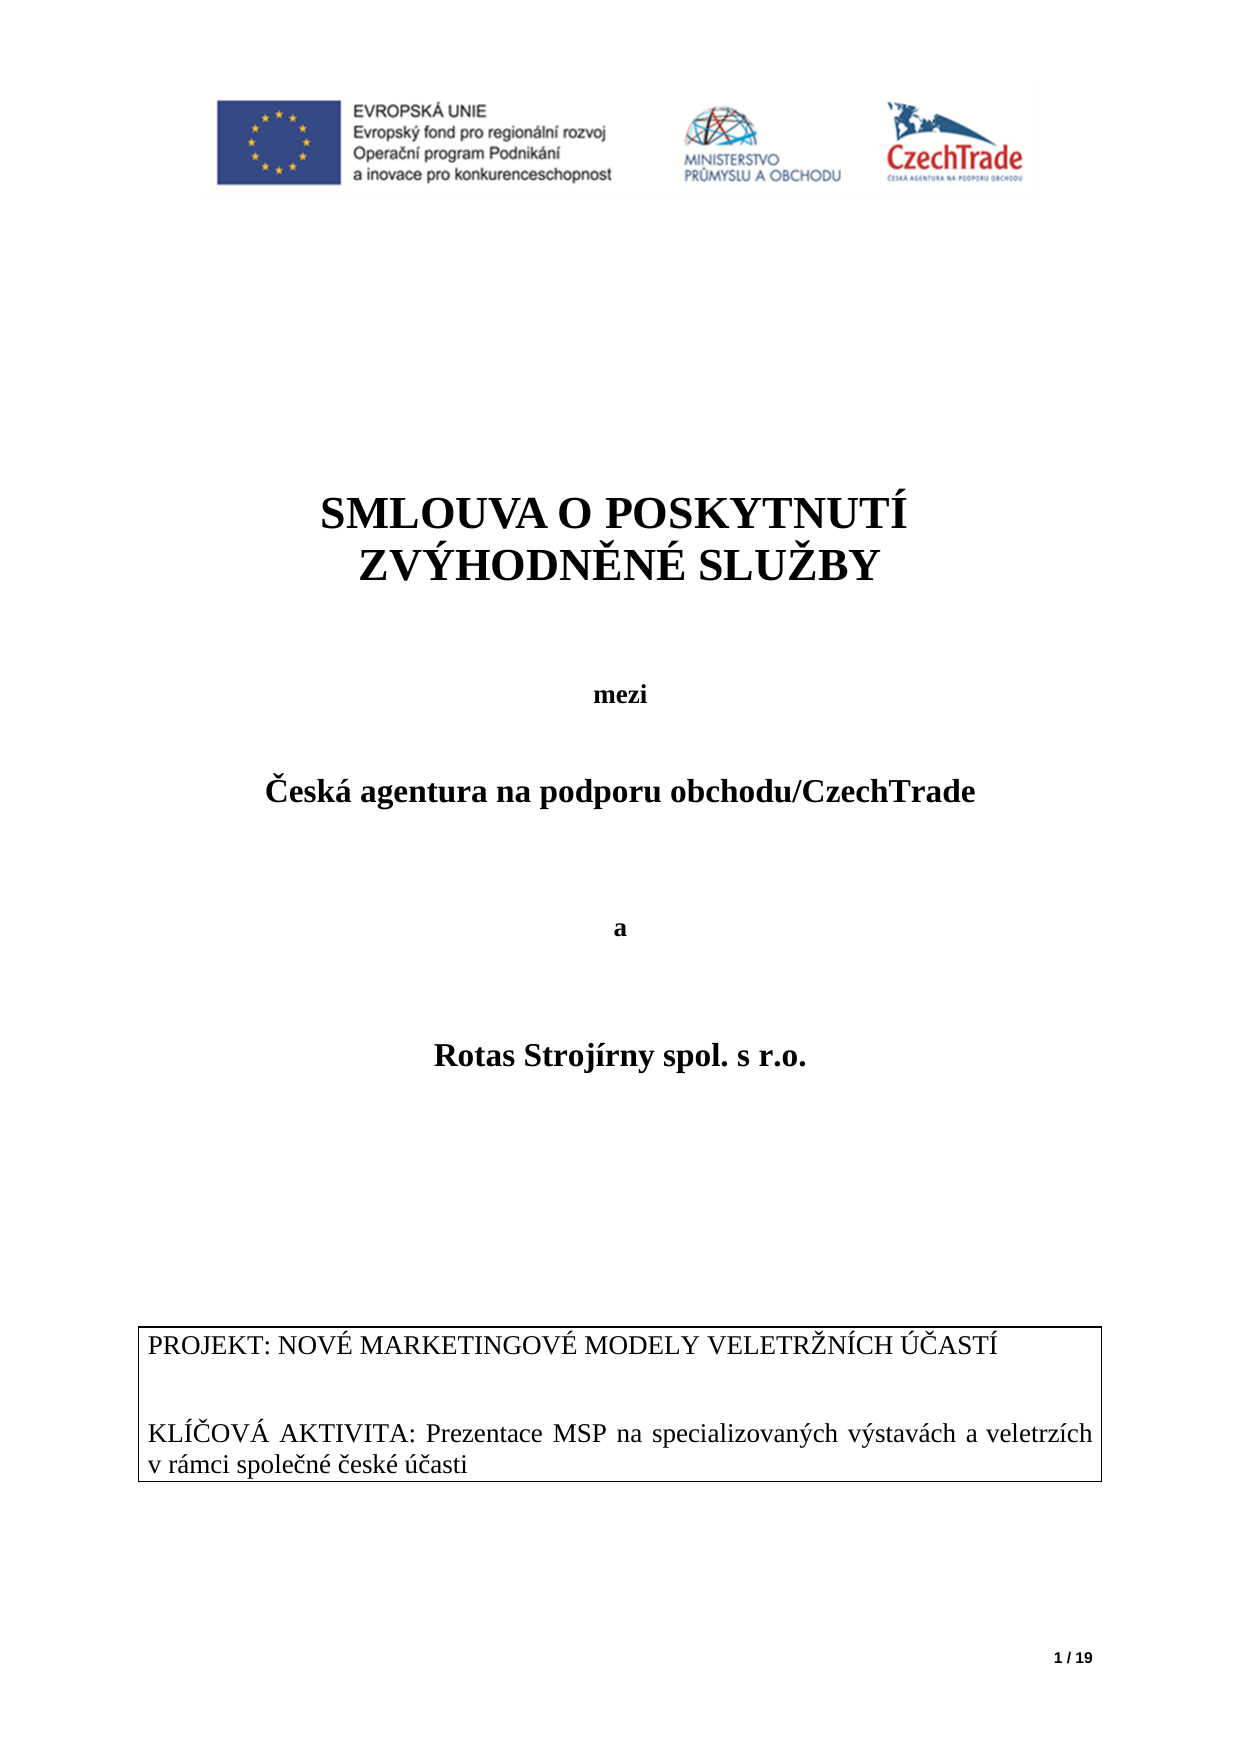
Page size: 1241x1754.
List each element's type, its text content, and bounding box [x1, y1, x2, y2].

text PROJEKT: NOVÉ MARKETINGOVÉ MODELY VELETRŽNÍCH ÚČASTÍ [139, 1328, 1101, 1361]
text mezi [148, 678, 1092, 709]
title Smlouva o poskytnutí zvýhodněné služby [148, 485, 1092, 591]
text Rotas Strojírny spol. s r.o. [148, 1036, 1092, 1074]
picture [205, 87, 1035, 200]
text a [148, 911, 1092, 942]
text Česká agentura na podporu obchodu/CzechTrade [148, 772, 1092, 810]
text KLÍČOVÁ AKTIVITA: Prezentace MSP na specializovaných výstavách a veletrzích v rámci společné české účasti [139, 1414, 1101, 1481]
